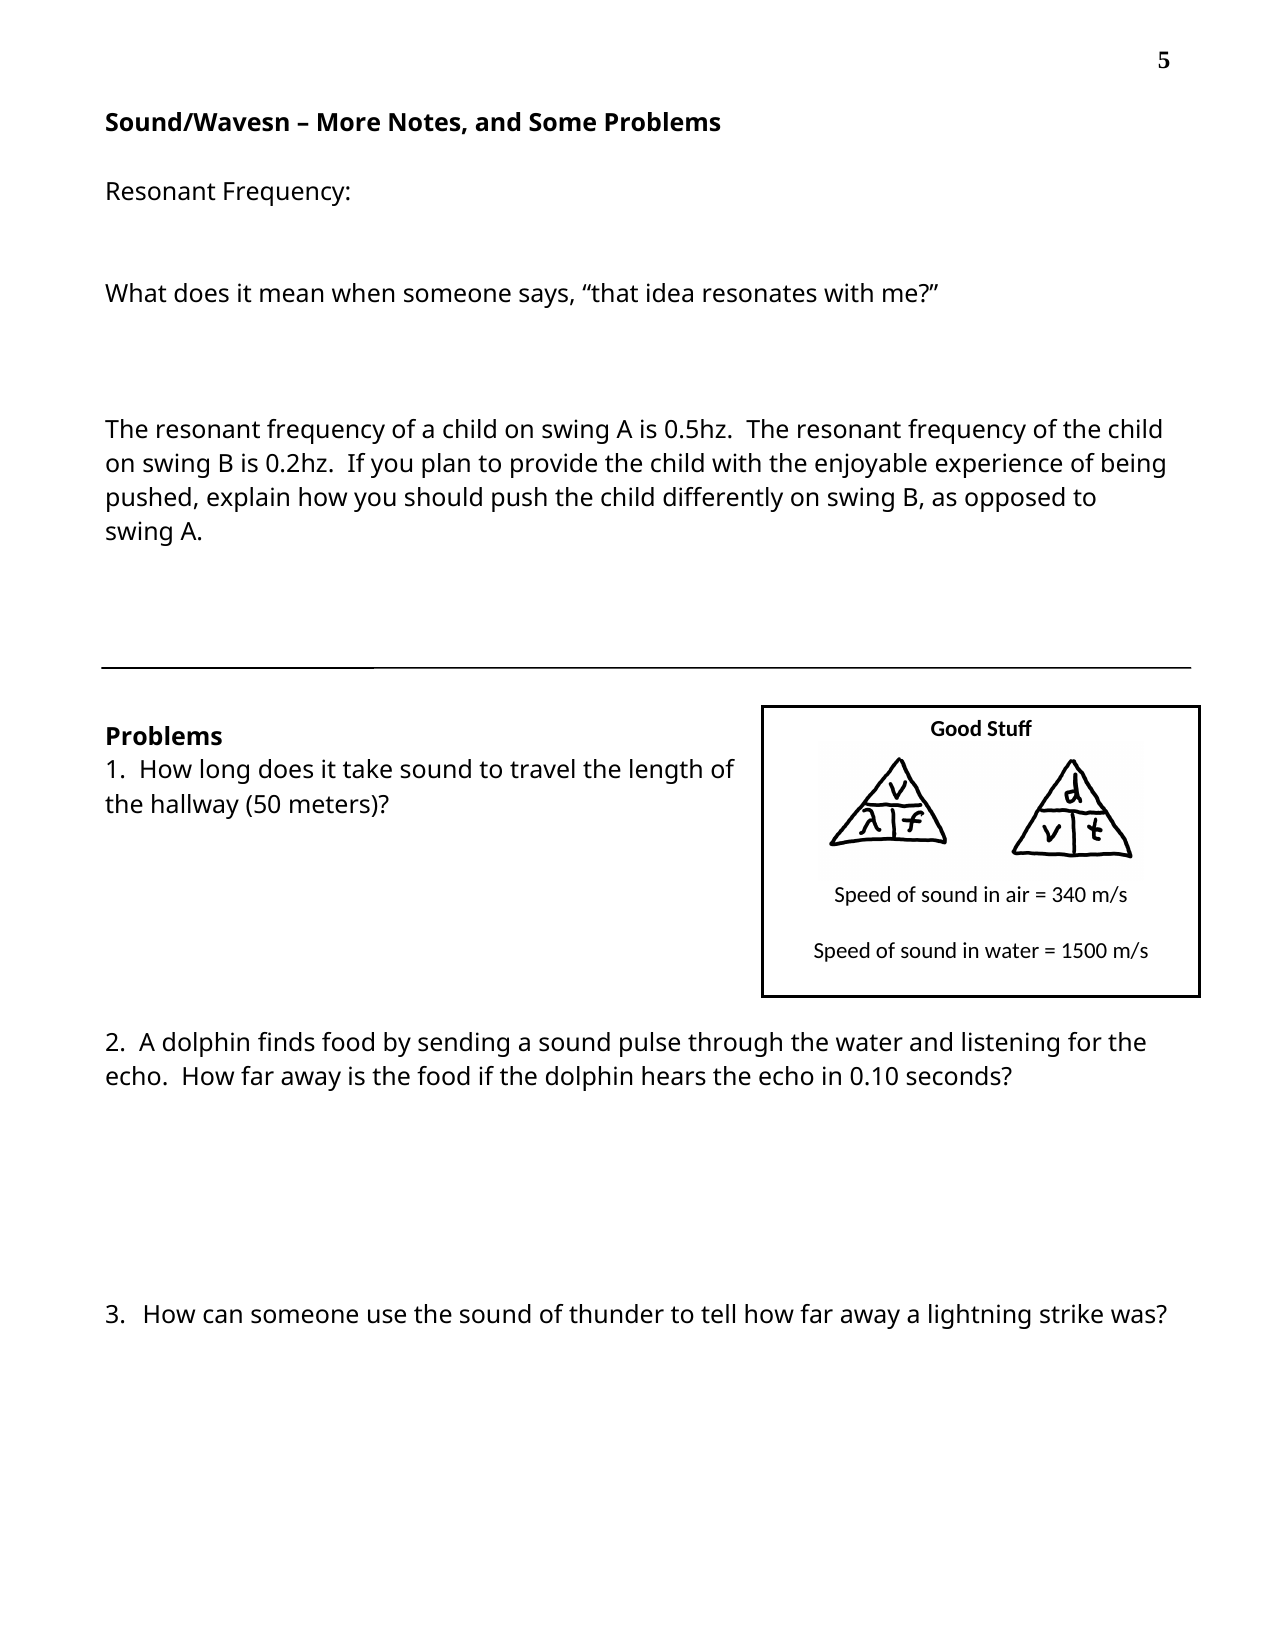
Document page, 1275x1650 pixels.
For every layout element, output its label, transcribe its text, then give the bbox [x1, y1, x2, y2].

text 1. How long does it take sound to travel the length of the hallway (50 meters)? [105, 752, 761, 820]
text The resonant frequency of a child on swing A is 0.5hz. The resonant frequency of the child on swing B is 0.2hz. If you plan to provide the child with the enjoyable experience of being pushed, explain how you should push the child differently on swing B, as opposed to swing A. [105, 412, 1170, 548]
text What does it mean when someone says, “that idea resonates with me?” [105, 275, 1170, 309]
text Resonant Frequency: [105, 173, 1170, 207]
picture [818, 741, 1144, 881]
text 2. A dolphin finds food by sending a sound pulse through the water and listening for the echo. How far away is the food if the dolphin hears the echo in 0.10 seconds? [105, 1025, 1170, 1093]
text Problems [105, 718, 761, 752]
list How can someone use the sound of thunder to tell how far away a lightning strike was? [105, 1297, 1170, 1331]
text Sound/Wavesn – More Notes, and Some Problems [105, 105, 1170, 139]
